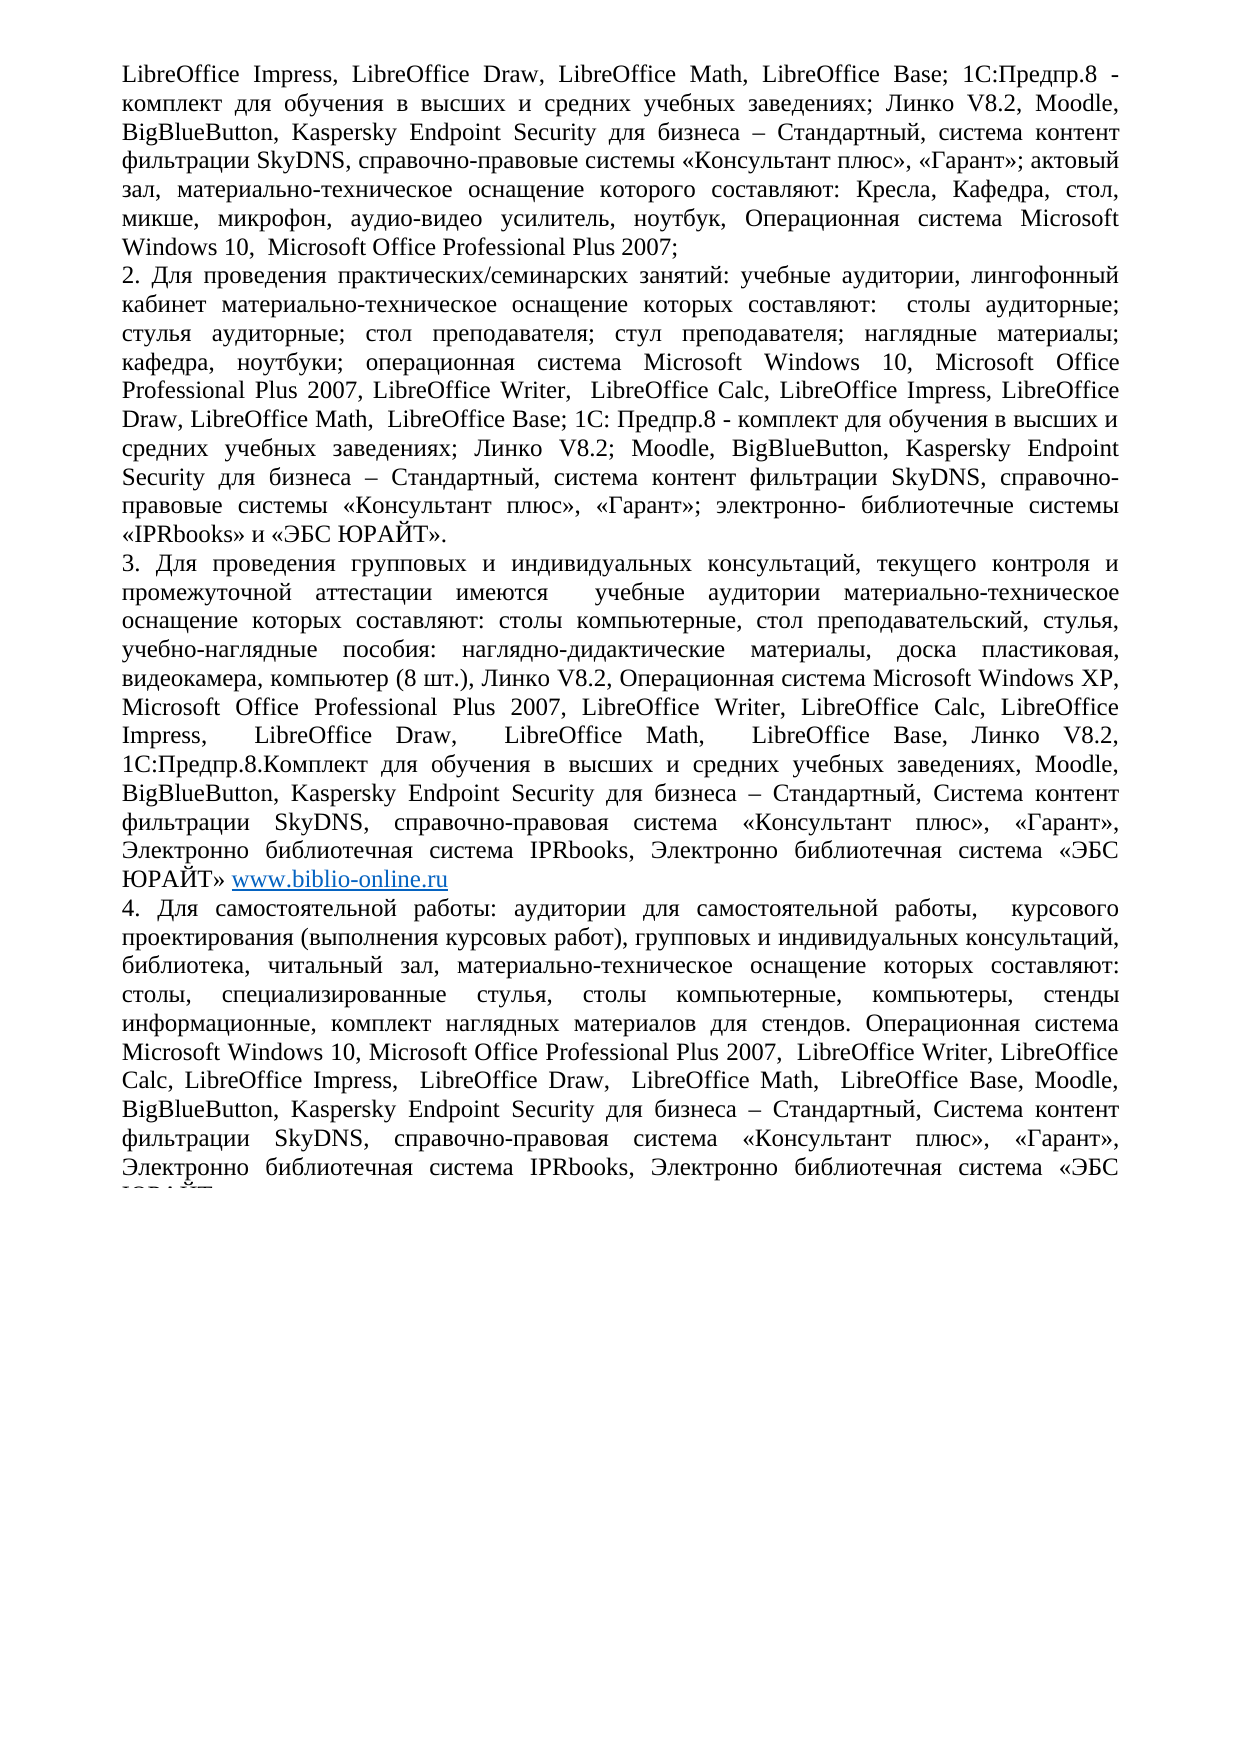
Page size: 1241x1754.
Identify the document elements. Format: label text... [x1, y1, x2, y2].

table_header LibreOffice Impress, LibreOffice Draw, LibreOffice Math, LibreOffice Base; 1С:Предпр.8 - комплект для обучения в высших и средних учебных заведениях; Линко V8.2, Moodle, BigBlueButton, Kaspersky Endpoint Security для бизнеса – Стандартный, система контент фильтрации SkyDNS, справочно-правовые системы «Консультант плюс», «Гарант»; актовый зал, материально-техническое оснащение которого составляют: Кресла, Кафедра, стол, микше, микрофон, аудио-видео усилитель, ноутбук, Операционная система Microsoft Windows 10, Microsoft Office Professional Plus 2007; 2. Для проведения практических/семинарских занятий: учебные аудитории, лингофонный кабинет материально-техническое оснащение которых составляют: столы аудиторные; стулья аудиторные; стол преподавателя; стул преподавателя; наглядные материалы; кафедра, ноутбуки; операционная система Microsoft Windows 10, Microsoft Office Professional Plus 2007, LibreOffice Writer, LibreOffice Calc, LibreOffice Impress, LibreOffice Draw, LibreOffice Math, LibreOffice Base; 1С: Предпр.8 - комплект для обучения в высших и средних учебных заведениях; Линко V8.2; Moodle, BigBlueButton, Kaspersky Endpoint Security для бизнеса – Стандартный, система контент фильтрации SkyDNS, справочно-правовые системы «Консультант плюс», «Гарант»; электронно- библиотечные системы «IPRbooks» и «ЭБС ЮРАЙТ». 3. Для проведения групповых и индивидуальных консультаций, текущего контроля и промежуточной аттестации имеются учебные аудитории материально-техническое оснащение которых составляют: столы компьютерные, стол преподавательский, стулья, учебно-наглядные пособия: наглядно-дидактические материалы, доска пластиковая, видеокамера, компьютер (8 шт.), Линко V8.2, Операционная система Microsoft Windows XP, Microsoft Office Professional Plus 2007, LibreOffice Writer, LibreOffice Calc, LibreOffice Impress, LibreOffice Draw, LibreOffice Math, LibreOffice Base, Линко V8.2, 1С:Предпр.8.Комплект для обучения в высших и средних учебных заведениях, Moodle, BigBlueButton, Kaspersky Endpoint Security для бизнеса – Стандартный, Система контент фильтрации SkyDNS, справочно-правовая система «Консультант плюс», «Гарант», Электронно библиотечная система IPRbooks, Электронно библиотечная система «ЭБС ЮРАЙТ» www.biblio-online.ru 4. Для самостоятельной работы: аудитории для самостоятельной работы, курсового проектирования (выполнения курсовых работ), групповых и индивидуальных консультаций, библиотека, читальный зал, материально-техническое оснащение которых составляют: столы, специализированные стулья, столы компьютерные, компьютеры, стенды информационные, комплект наглядных материалов для стендов. Операционная система Microsoft Windows 10, Microsoft Office Professional Plus 2007, LibreOffice Writer, LibreOffice Calc, LibreOffice Impress, LibreOffice Draw, LibreOffice Math, LibreOffice Base, Moodle, BigBlueButton, Kaspersky Endpoint Security для бизнеса – Стандартный, Система контент фильтрации SkyDNS, справочно-правовая система «Консультант плюс», «Гарант», Электронно библиотечная система IPRbooks, Электронно библиотечная система «ЭБС ЮРАЙТ». [118, 59, 1124, 1187]
